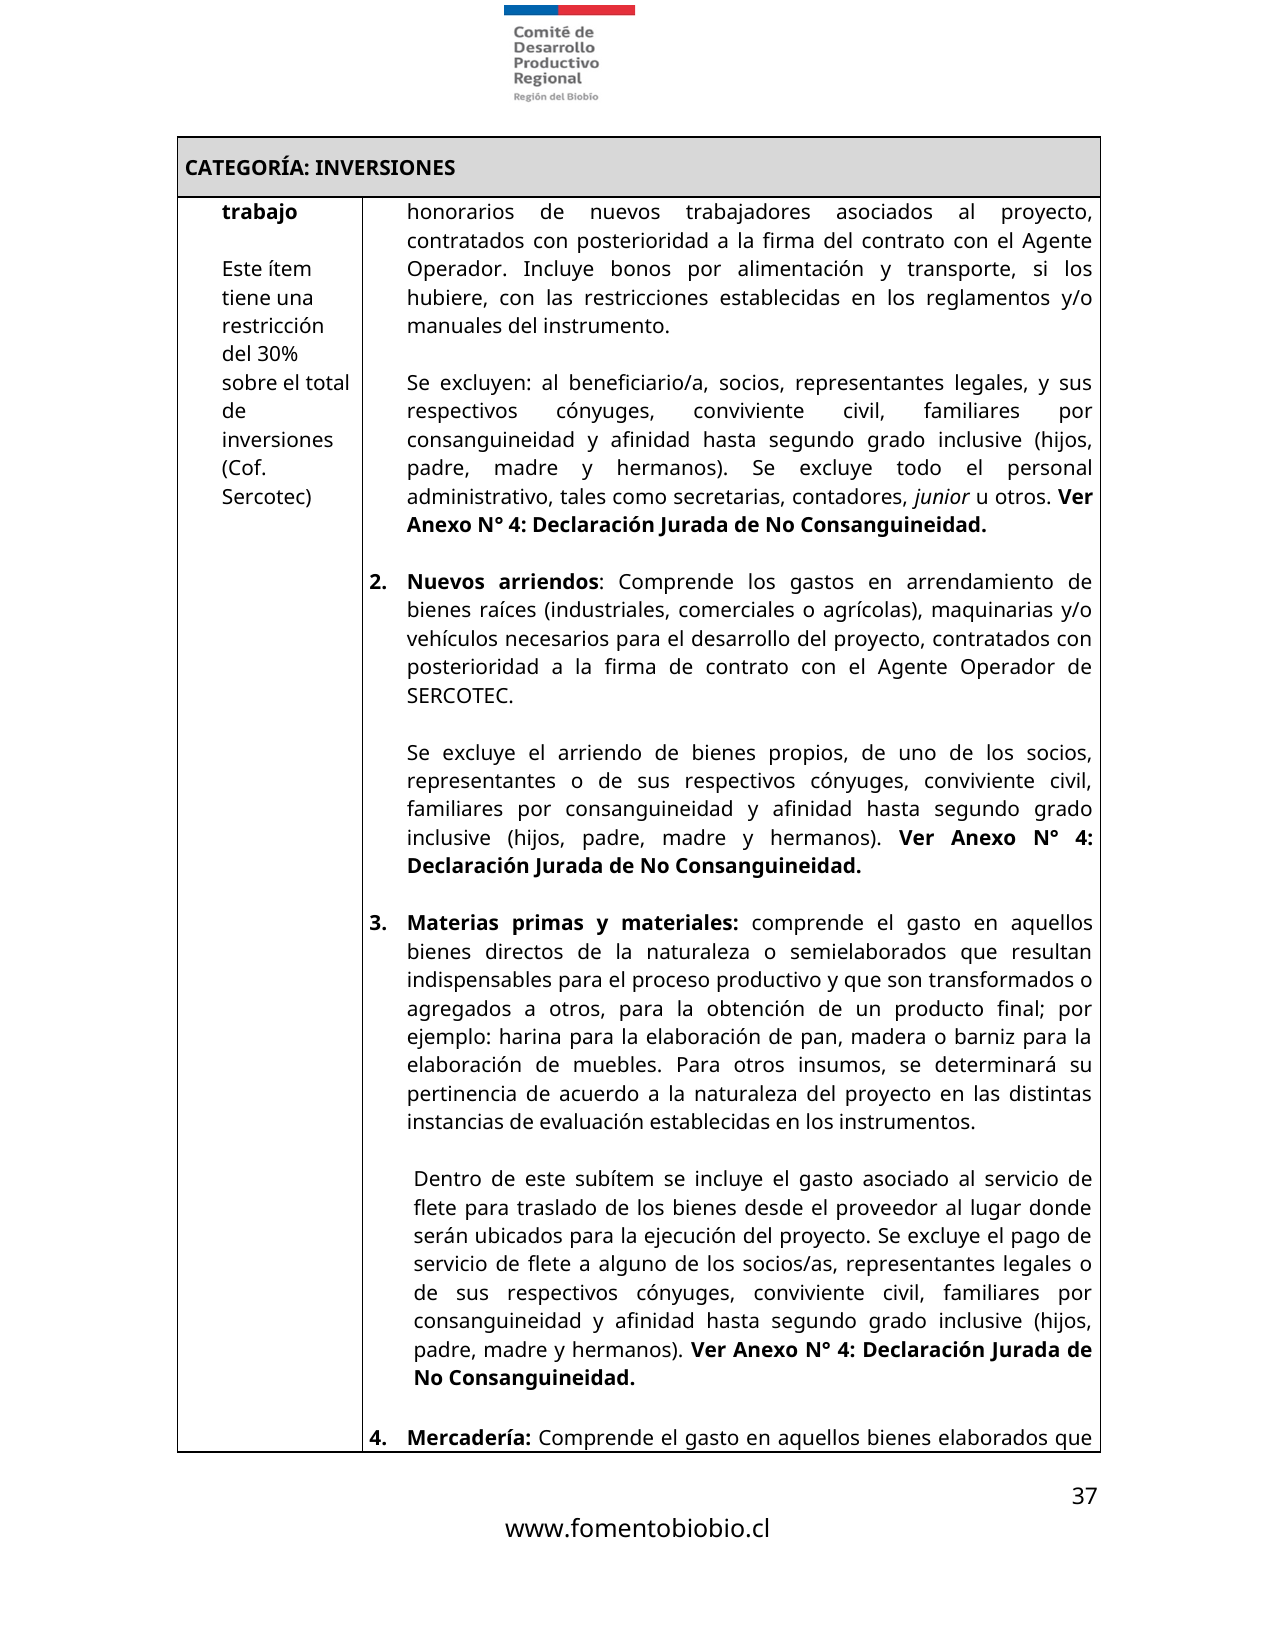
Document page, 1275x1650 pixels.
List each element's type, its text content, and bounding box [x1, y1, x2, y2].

picture [504, 5, 636, 134]
table_header CATEGORÍA: INVERSIONES [178, 138, 1100, 196]
table_cell Capital de trabajo Este ítem tiene una restricción del 30% sobre el total de inversiones (Cof. Sercotec) [178, 198, 362, 1451]
